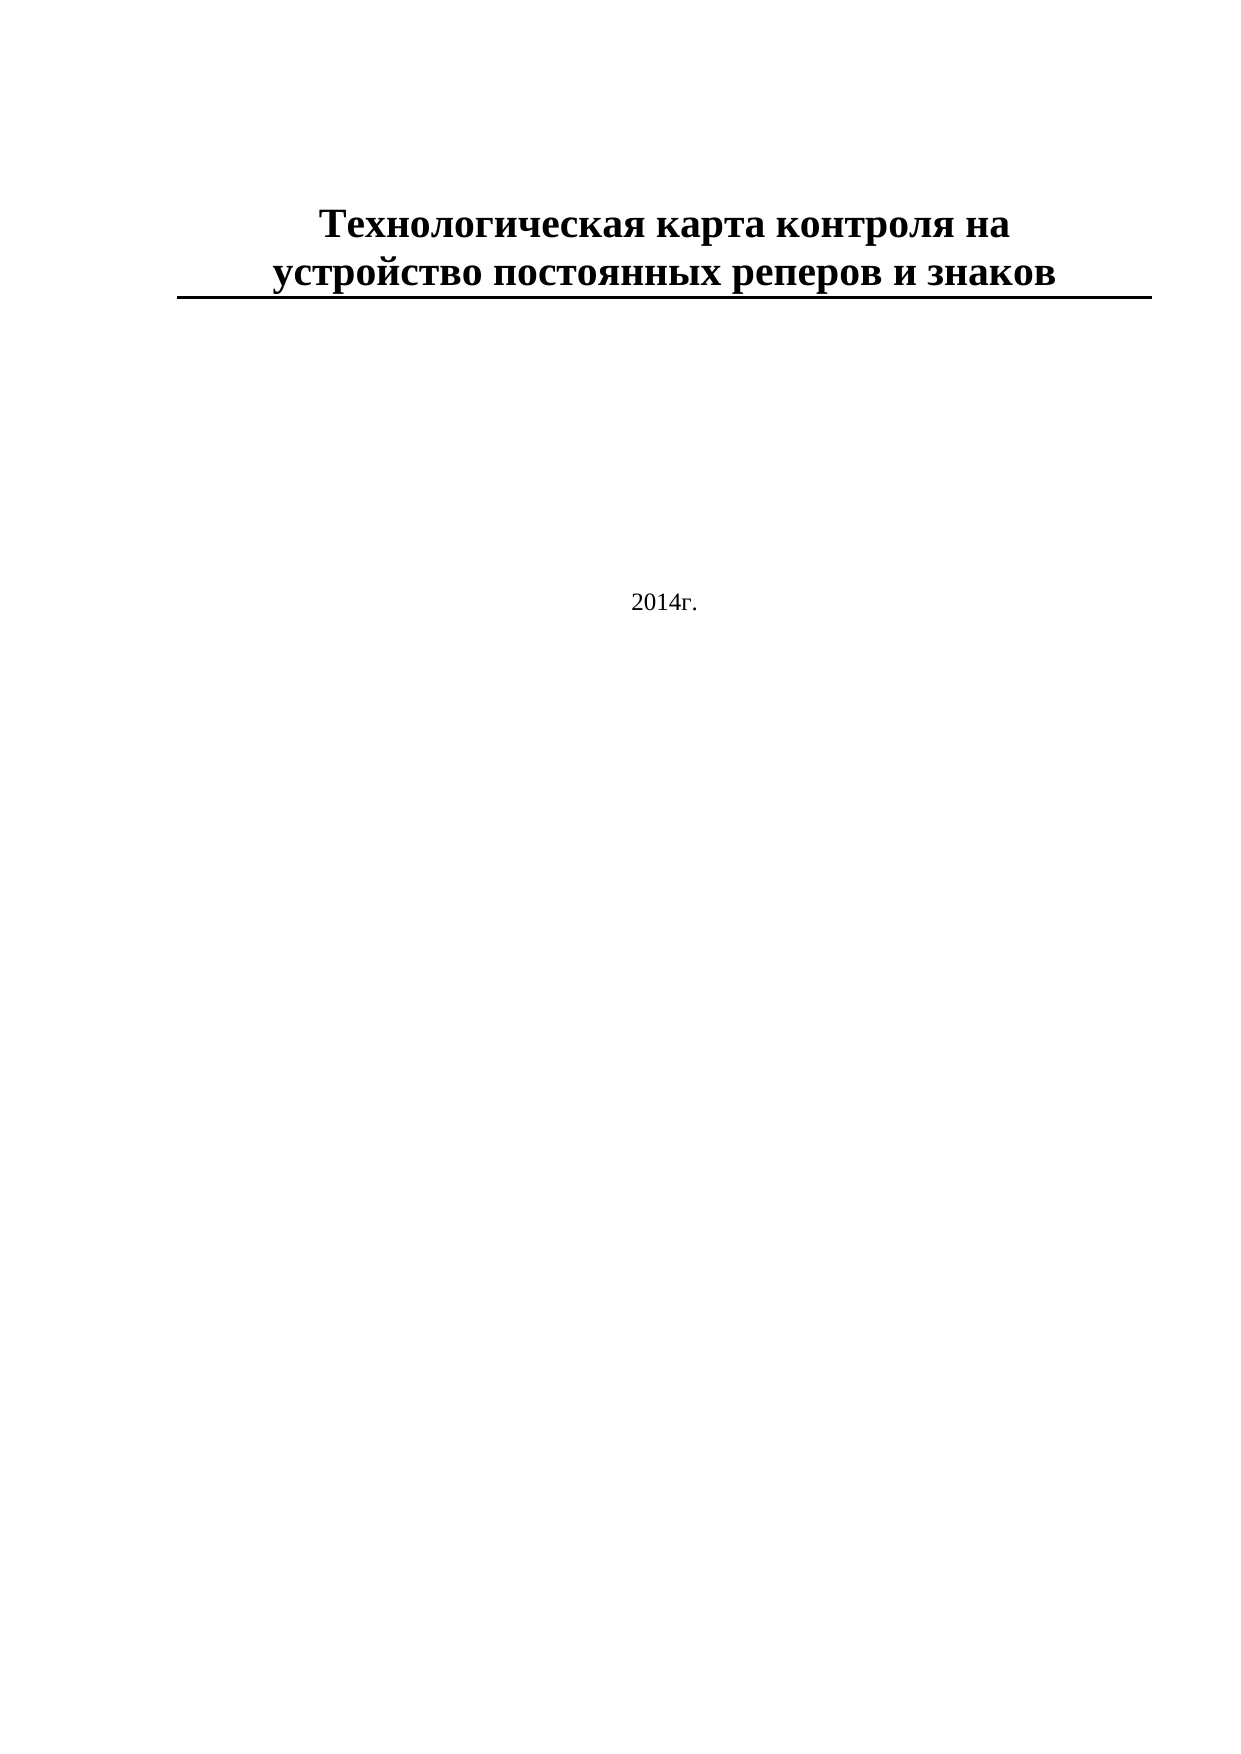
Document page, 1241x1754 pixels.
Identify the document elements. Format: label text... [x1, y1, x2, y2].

text Технологическая карта контроля на [177, 198, 1152, 246]
text 2014г. [177, 587, 1152, 615]
text устройство постоянных реперов и знаков [177, 246, 1152, 296]
